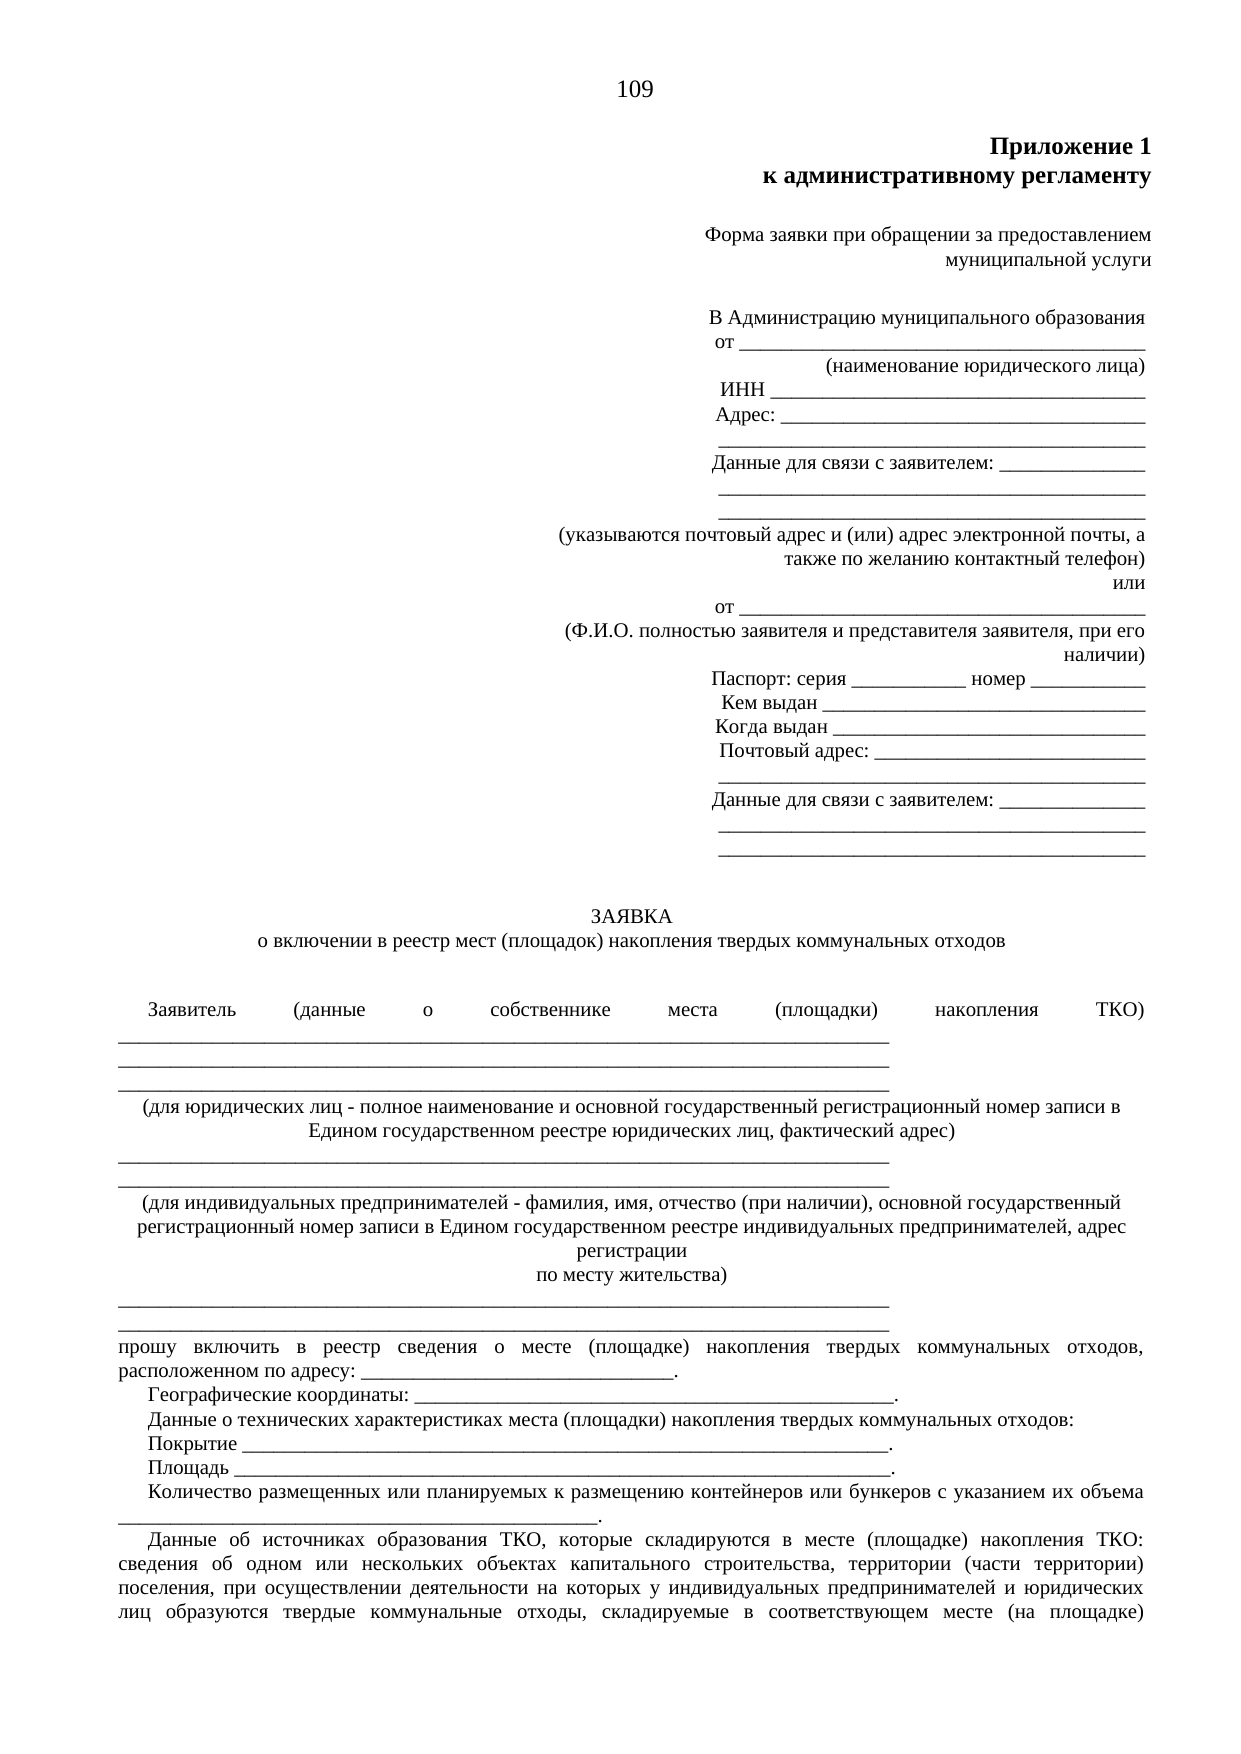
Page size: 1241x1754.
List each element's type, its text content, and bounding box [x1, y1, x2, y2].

text к административному регламенту [118, 160, 1152, 189]
text Форма заявки при обращении за предоставлением [118, 222, 1152, 246]
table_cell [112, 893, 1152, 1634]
text Приложение 1 [118, 131, 1152, 160]
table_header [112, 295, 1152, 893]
text муниципальной услуги [118, 246, 1152, 271]
